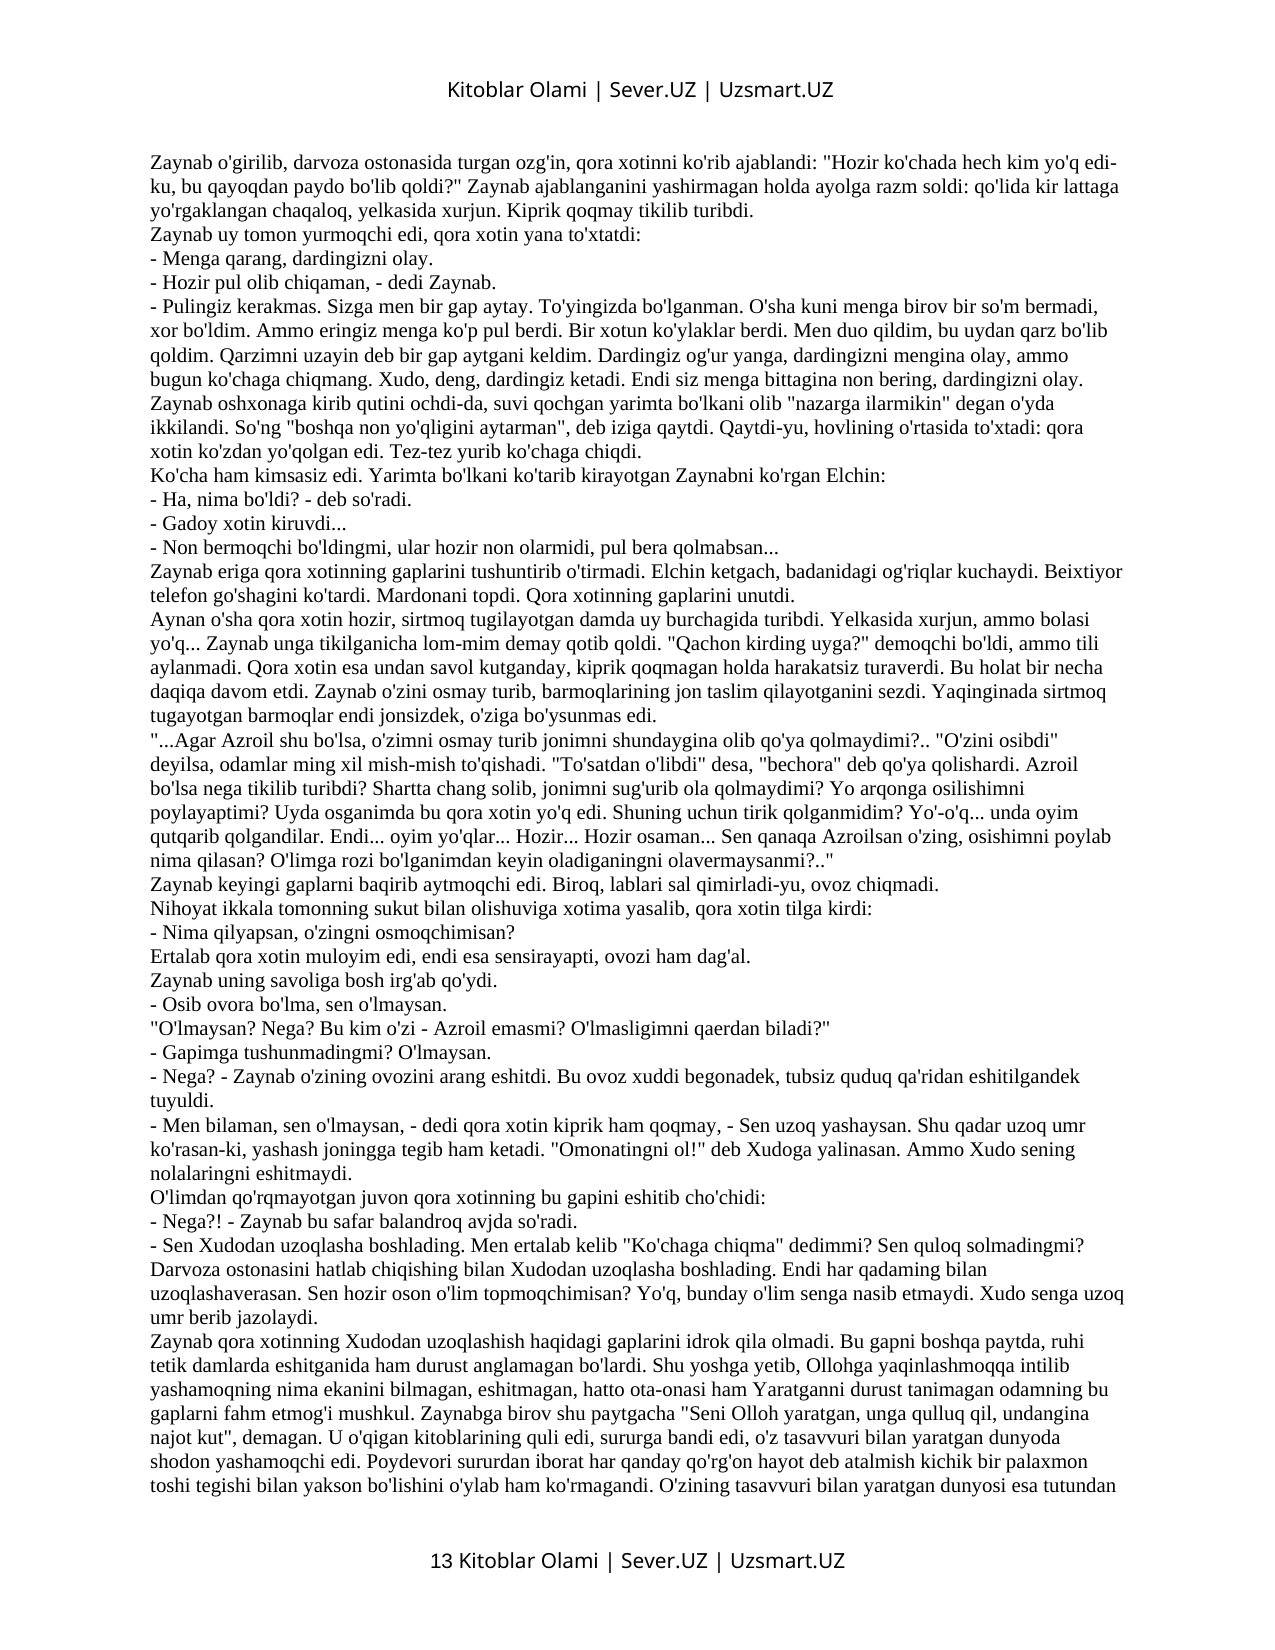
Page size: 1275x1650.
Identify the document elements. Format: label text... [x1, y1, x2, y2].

text Zaynab eriga qora xotinning gaplarini tushuntirib o'tirmadi. Elchin ketgach, badanidagi og'riqlar kuchaydi. Beixtiyor telefon go'shagini ko'tardi. Mardonani topdi. Qora xotinning gaplarini unutdi. [150, 559, 1125, 607]
text - Pulingiz kerakmas. Sizga men bir gap aytay. To'yingizda bo'lganman. O'sha kuni menga birov bir so'm bermadi, xor bo'ldim. Ammo eringiz menga ko'p pul berdi. Bir xotun ko'ylaklar berdi. Men duo qildim, bu uydan qarz bo'lib qoldim. Qarzimni uzayin deb bir gap aytgani keldim. Dardingiz og'ur yanga, dardingizni mengina olay, ammo bugun ko'chaga chiqmang. Xudo, deng, dardingiz ketadi. Endi siz menga bittagina non bering, dardingizni olay. [150, 294, 1125, 391]
text Zaynab uy tomon yurmoqchi edi, qora xotin yana to'xtatdi: [150, 222, 1125, 246]
text Ko'cha ham kimsasiz edi. Yarimta bo'lkani ko'tarib kirayotgan Zaynabni ko'rgan Elchin: [150, 463, 1125, 487]
text Aynan o'sha qora xotin hozir, sirtmoq tugilayotgan damda uy burchagida turibdi. Yelkasida xurjun, ammo bolasi yo'q... Zaynab unga tikilganicha lom-mim demay qotib qoldi. "Qachon kirding uyga?" demoqchi bo'ldi, ammo tili aylanmadi. Qora xotin esa undan savol kutganday, kiprik qoqmagan holda harakatsiz turaverdi. Bu holat bir necha daqiqa davom etdi. Zaynab o'zini osmay turib, barmoqlarining jon taslim qilayotganini sezdi. Yaqinginada sirtmoq tugayotgan barmoqlar endi jonsizdek, o'ziga bo'ysunmas edi. [150, 607, 1125, 727]
text Nihoyat ikkala tomonning sukut bilan olishuviga xotima yasalib, qora xotin tilga kirdi: [150, 896, 1125, 920]
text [150, 1329, 1125, 1497]
text - Gadoy xotin kiruvdi... [150, 511, 1125, 535]
text "O'lmaysan? Nega? Bu kim o'zi - Azroil emasmi? O'lmasligimni qaerdan biladi?" [150, 1016, 1125, 1040]
text Zaynab keyingi gaplarni baqirib aytmoqchi edi. Biroq, lablari sal qimirladi-yu, ovoz chiqmadi. [150, 872, 1125, 896]
text - Ha, nima bo'ldi? - deb so'radi. [150, 487, 1125, 511]
text - Hozir pul olib chiqaman, - dedi Zaynab. [150, 270, 1125, 294]
text Zaynab oshxonaga kirib qutini ochdi-da, suvi qochgan yarimta bo'lkani olib "nazarga ilarmikin" degan o'yda ikkilandi. So'ng "boshqa non yo'qligini aytarman", deb iziga qaytdi. Qaytdi-yu, hovlining o'rtasida to'xtadi: qora xotin ko'zdan yo'qolgan edi. Tez-tez yurib ko'chaga chiqdi. [150, 391, 1125, 463]
text - Nega?! - Zaynab bu safar balandroq avjda so'radi. [150, 1209, 1125, 1233]
text Ertalab qora xotin muloyim edi, endi esa sensirayapti, ovozi ham dag'al. [150, 944, 1125, 968]
text - Men bilaman, sen o'lmaysan, - dedi qora xotin kiprik ham qoqmay, - Sen uzoq yashaysan. Shu qadar uzoq umr ko'rasan-ki, yashash joningga tegib ham ketadi. "Omonatingni ol!" deb Xudoga yalinasan. Ammo Xudo sening nolalaringni eshitmaydi. [150, 1112, 1125, 1185]
text - Menga qarang, dardingizni olay. [150, 246, 1125, 270]
text - Gapimga tushunmadingmi? O'lmaysan. [150, 1040, 1125, 1064]
text - Osib ovora bo'lma, sen o'lmaysan. [150, 992, 1125, 1016]
text Zaynab o'girilib, darvoza ostonasida turgan ozg'in, qora xotinni ko'rib ajablandi: "Hozir ko'chada hech kim yo'q edi-ku, bu qayoqdan paydo bo'lib qoldi?" Zaynab ajablanganini yashirmagan holda ayolga razm soldi: qo'lida kir lattaga yo'rgaklangan chaqaloq, yelkasida xurjun. Kiprik qoqmay tikilib turibdi. [150, 150, 1125, 222]
text - Nima qilyapsan, o'zingni osmoqchimisan? [150, 920, 1125, 944]
text Zaynab uning savoliga bosh irg'ab qo'ydi. [150, 968, 1125, 992]
text "...Agar Azroil shu bo'lsa, o'zimni osmay turib jonimni shundaygina olib qo'ya qolmaydimi?.. "O'zini osibdi" deyilsa, odamlar ming xil mish-mish to'qishadi. "To'satdan o'libdi" desa, "bechora" deb qo'ya qolishardi. Azroil bo'lsa nega tikilib turibdi? Shartta chang solib, jonimni sug'urib ola qolmaydimi? Yo arqonga osilishimni poylayaptimi? Uyda osganimda bu qora xotin yo'q edi. Shuning uchun tirik qolganmidim? Yo'-o'q... unda oyim qutqarib qolgandilar. Endi... oyim yo'qlar... Hozir... Hozir osaman... Sen qanaqa Azroilsan o'zing, osishimni poylab nima qilasan? O'limga rozi bo'lganimdan keyin oladiganingni olavermaysanmi?.." [150, 727, 1125, 872]
text - Sen Xudodan uzoqlasha boshlading. Men ertalab kelib "Ko'chaga chiqma" dedimmi? Sen quloq solmadingmi? Darvoza ostonasini hatlab chiqishing bilan Xudodan uzoqlasha boshlading. Endi har qadaming bilan uzoqlashaverasan. Sen hozir oson o'lim topmoqchimisan? Yo'q, bunday o'lim senga nasib etmaydi. Xudo senga uzoq umr berib jazolaydi. [150, 1233, 1125, 1329]
text O'limdan qo'rqmayotgan juvon qora xotinning bu gapini eshitib cho'chidi: [150, 1185, 1125, 1209]
text - Nega? - Zaynab o'zining ovozini arang eshitdi. Bu ovoz xuddi begonadek, tubsiz quduq qa'ridan eshitilgandek tuyuldi. [150, 1064, 1125, 1112]
text - Non bermoqchi bo'ldingmi, ular hozir non olarmidi, pul bera qolmabsan... [150, 535, 1125, 559]
